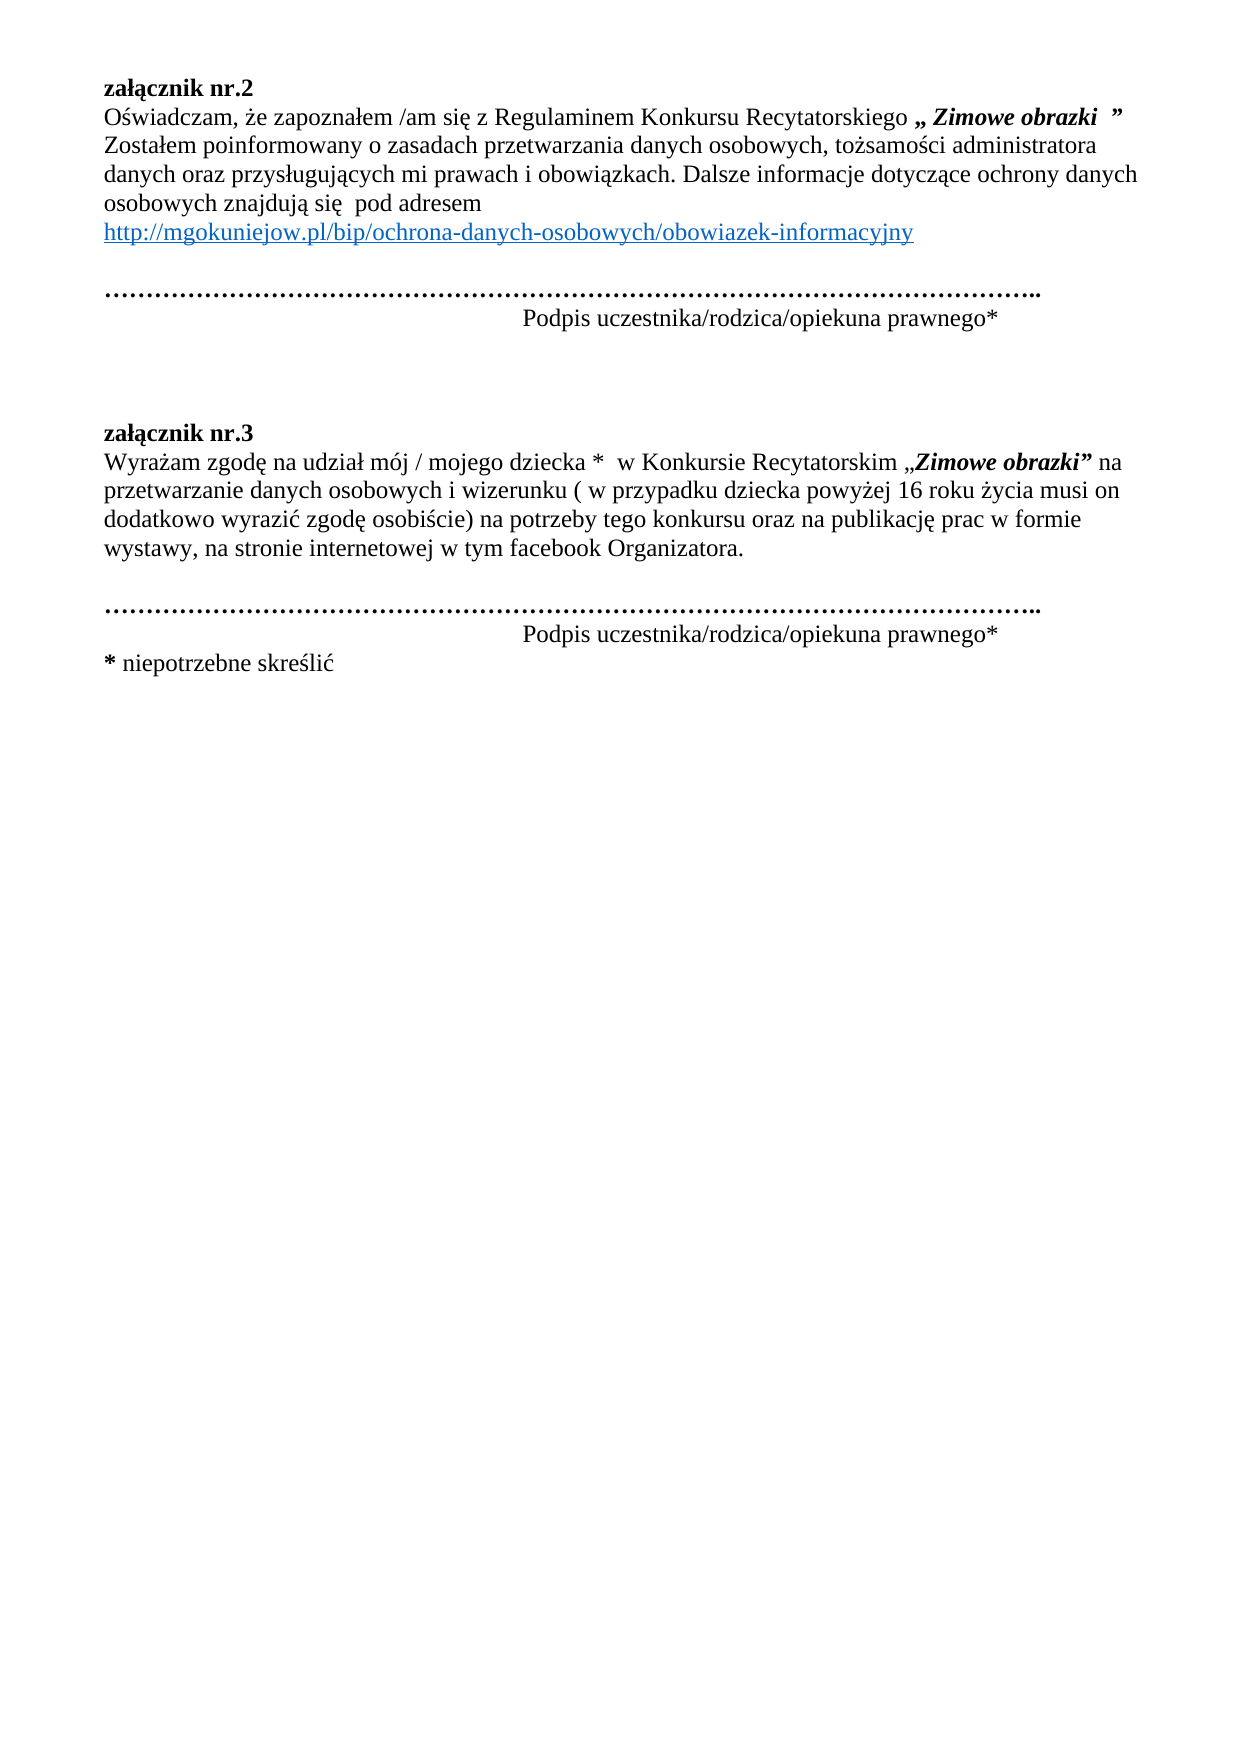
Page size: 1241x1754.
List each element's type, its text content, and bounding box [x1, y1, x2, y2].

text ………………………………………………………………………………………………….. [103, 591, 1152, 619]
text Zostałem poinformowany o zasadach przetwarzania danych osobowych, tożsamości administratora danych oraz przysługujących mi prawach i obowiązkach. Dalsze informacje dotyczące ochrony danych osobowych znajdują się pod adresem [103, 131, 1152, 217]
text * niepotrzebne skreślić [103, 648, 1152, 677]
text załącznik nr.3 [103, 418, 1152, 447]
text Podpis uczestnika/rodzica/opiekuna prawnego* [103, 619, 1152, 648]
text Podpis uczestnika/rodzica/opiekuna prawnego* [103, 303, 1152, 332]
text ………………………………………………………………………………………………….. [103, 274, 1152, 303]
text załącznik nr.2 [103, 73, 1152, 102]
text http://mgokuniejow.pl/bip/ochrona-danych-osobowych/obowiazek-informacyjny [103, 217, 1152, 246]
text Wyrażam zgodę na udział mój / mojego dziecka * w Konkursie Recytatorskim „Zimowe obrazki” na przetwarzanie danych osobowych i wizerunku ( w przypadku dziecka powyżej 16 roku życia musi on dodatkowo wyrazić zgodę osobiście) na potrzeby tego konkursu oraz na publikację prac w formie wystawy, na stronie internetowej w tym facebook Organizatora. [103, 447, 1152, 562]
text Oświadczam, że zapoznałem /am się z Regulaminem Konkursu Recytatorskiego „ Zimowe obrazki ” [103, 102, 1152, 131]
